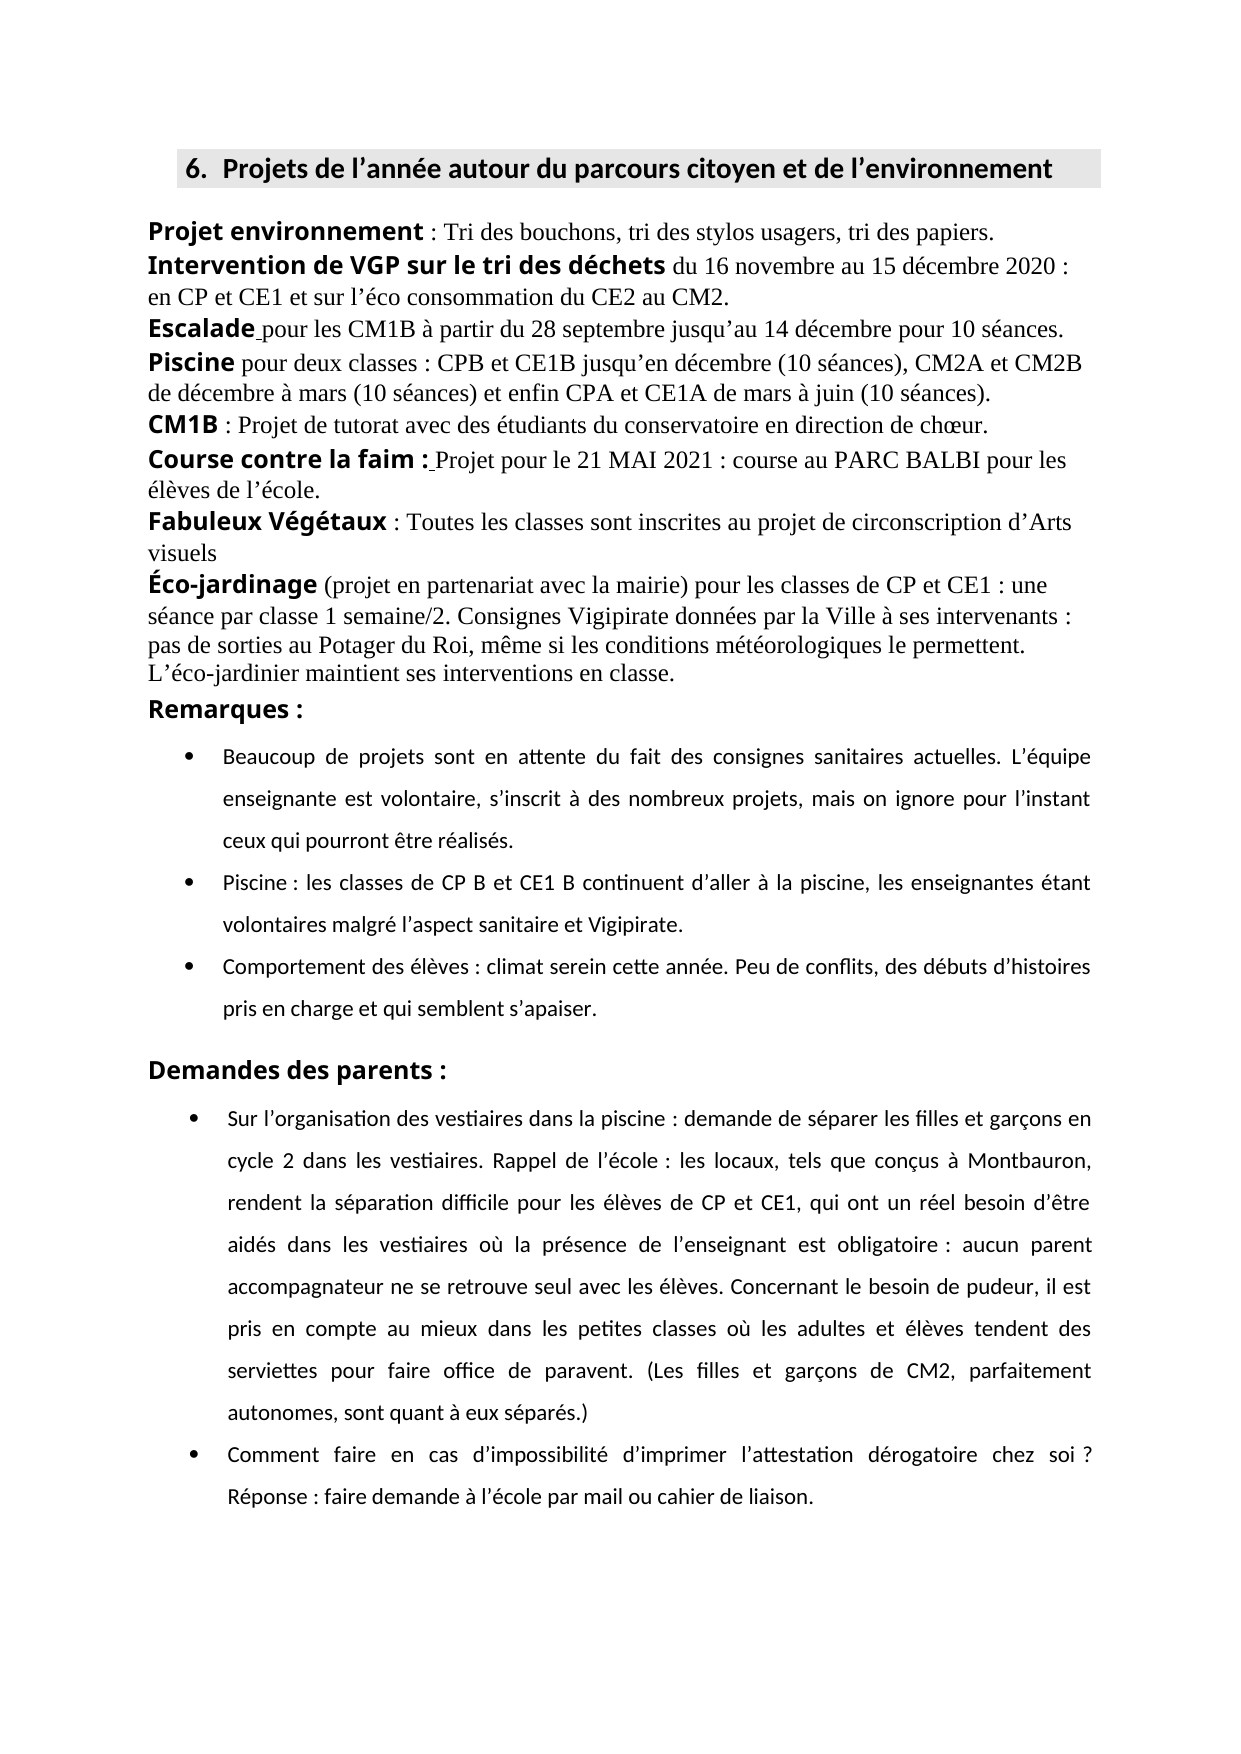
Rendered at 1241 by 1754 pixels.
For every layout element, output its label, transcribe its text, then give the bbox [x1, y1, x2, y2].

subtitle Projets de l’année autour du parcours citoyen et de l’environnement [177, 149, 1101, 188]
subtitle Remarques : [148, 691, 1093, 725]
list Sur l’organisation des vestiaires dans la piscine : demande de séparer les filles et garçons en cycle 2 dans les vestiaires. Rappel de l’école : les locaux, tels que conçus à Montbauron, rendent la séparation difficile pour les élèves de CP et CE1, qui ont un réel besoin d’être aidés dans les vestiaires où la présence de l’enseignant est obligatoire : aucun parent accompagnateur ne se retrouve seul avec les élèves. Concernant le besoin de pudeur, il est pris en compte au mieux dans les petites classes où les adultes et élèves tendent des serviettes pour faire office de paravent. (Les filles et garçons de CM2, parfaitement autonomes, sont quant à eux séparés.) [190, 1104, 1093, 1426]
list Piscine : les classes de CP B et CE1 B continuent d’aller à la piscine, les enseignantes étant volontaires malgré l’aspect sanitaire et Vigipirate. [185, 868, 1093, 938]
text Escalade pour les CM1B à partir du 28 septembre jusqu’au 14 décembre pour 10 séances. [148, 310, 1093, 344]
text Fabuleux Végétaux : Toutes les classes sont inscrites au projet de circonscription d’Arts visuels [148, 504, 1093, 567]
text Projet environnement : Tri des bouchons, tri des stylos usagers, tri des papiers. [148, 213, 1093, 247]
list Comment faire en cas d’impossibilité d’imprimer l’attestation dérogatoire chez soi ? Réponse : faire demande à l’école par mail ou cahier de liaison. [190, 1440, 1093, 1510]
text CM1B : Projet de tutorat avec des étudiants du conservatoire en direction de chœur. [148, 407, 1093, 441]
text Course contre la faim : Projet pour le 21 MAI 2021 : course au PARC BALBI pour les élèves de l’école. [148, 441, 1093, 504]
list Beaucoup de projets sont en attente du fait des consignes sanitaires actuelles. L’équipe enseignante est volontaire, s’inscrit à des nombreux projets, mais on ignore pour l’instant ceux qui pourront être réalisés. [185, 742, 1093, 854]
subtitle Demandes des parents : [148, 1053, 1093, 1087]
text Intervention de VGP sur le tri des déchets du 16 novembre au 15 décembre 2020 : en CP et CE1 et sur l’éco consommation du CE2 au CM2. [148, 247, 1093, 310]
text Piscine pour deux classes : CPB et CE1B jusqu’en décembre (10 séances), CM2A et CM2B de décembre à mars (10 séances) et enfin CPA et CE1A de mars à juin (10 séances). [148, 344, 1093, 407]
list Comportement des élèves : climat serein cette année. Peu de conflits, des débuts d’histoires pris en charge et qui semblent s’apaiser. [185, 952, 1093, 1022]
text Éco-jardinage (projet en partenariat avec la mairie) pour les classes de CP et CE1 : une séance par classe 1 semaine/2. Consignes Vigipirate données par la Ville à ses intervenants : pas de sorties au Potager du Roi, même si les conditions météorologiques le permettent. L’éco-jardinier maintient ses interventions en classe. [148, 567, 1093, 687]
